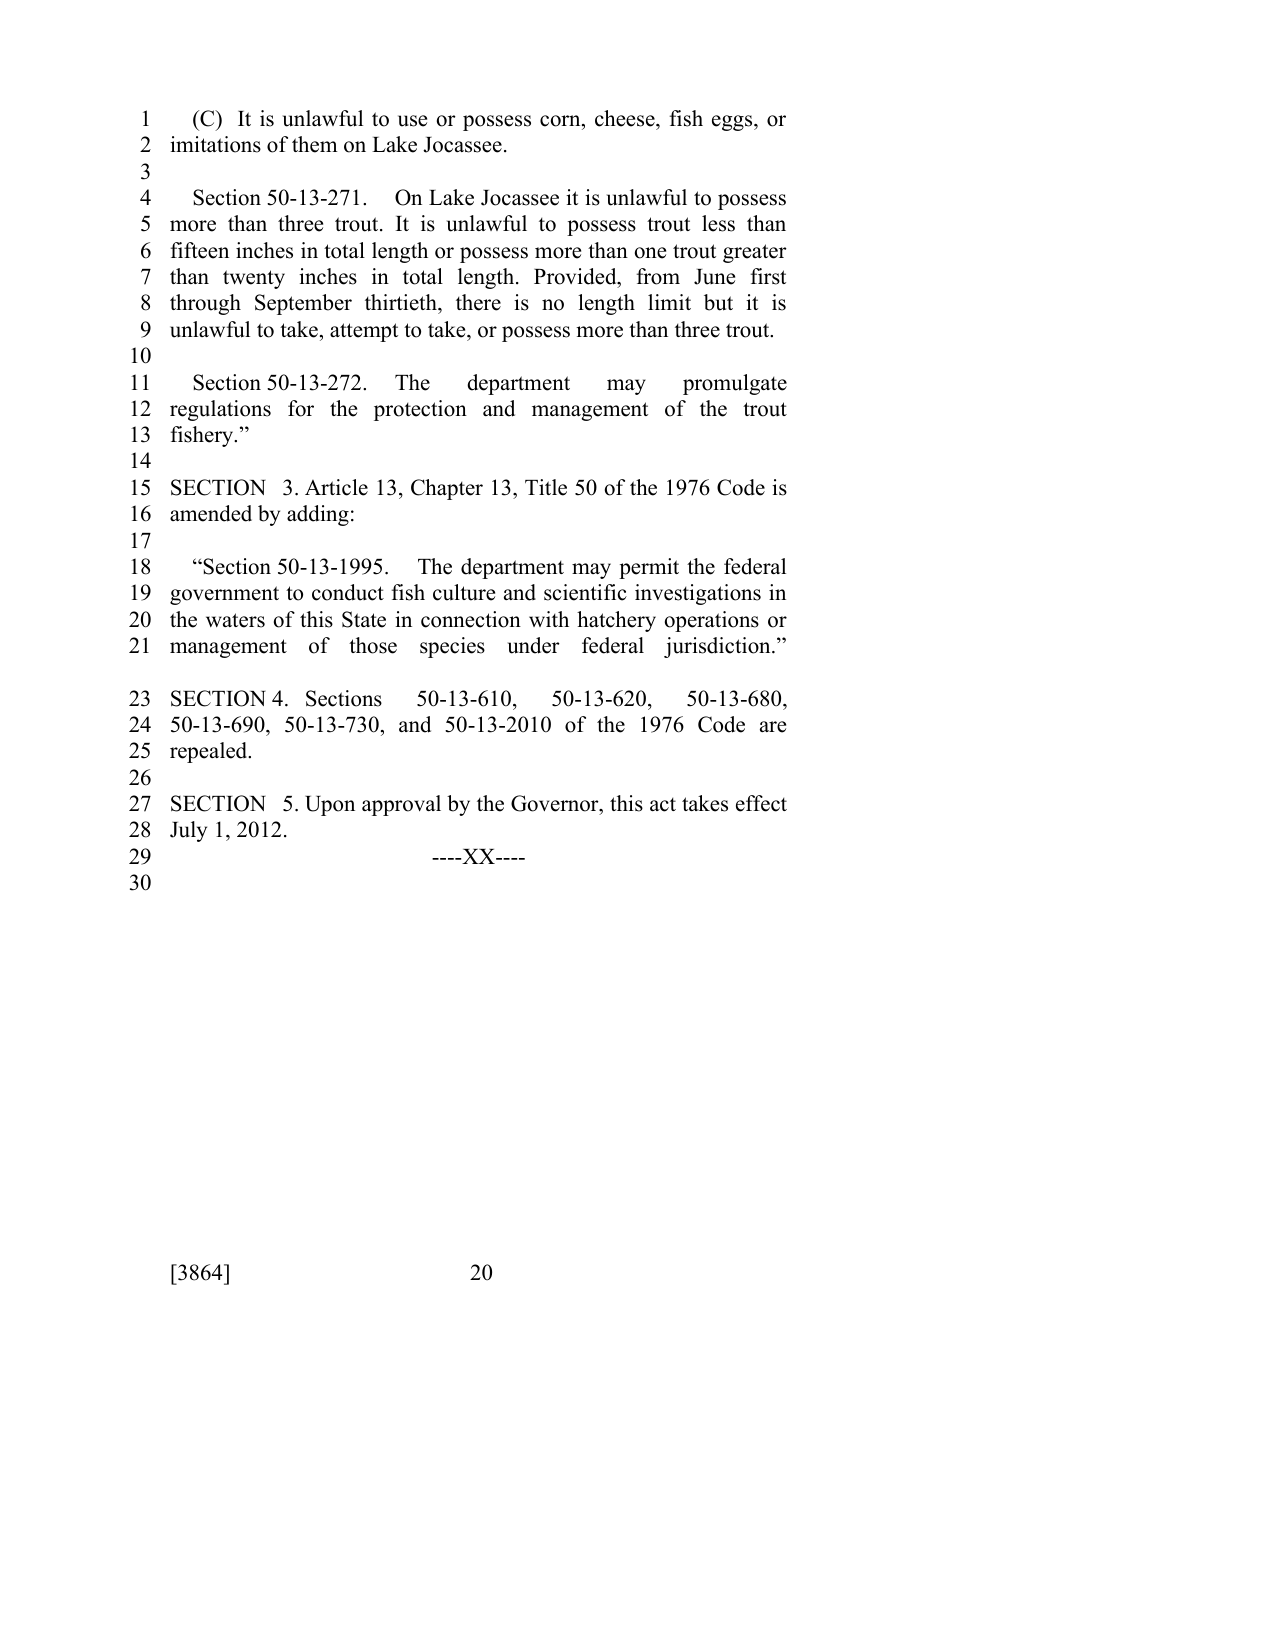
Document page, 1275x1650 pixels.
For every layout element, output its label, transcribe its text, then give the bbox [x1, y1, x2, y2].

text Section 50-13-271. On Lake Jocassee it is unlawful to possess more than three trout. It is unlawful to possess trout less than fifteen inches in total length or possess more than one trout greater than twenty inches in total length. Provided, from June first through September thirtieth, there is no length limit but it is unlawful to take, attempt to take, or possess more than three trout. [169, 184, 787, 342]
text (C) It is unlawful to use or possess corn, cheese, fish eggs, or imitations of them on Lake Jocassee. [169, 105, 787, 158]
text SECTION 3. Article 13, Chapter 13, Title 50 of the 1976 Code is amended by adding: [169, 474, 787, 527]
text Section 50-13-272. The department may promulgate regulations for the protection and management of the trout fishery.” [169, 368, 787, 448]
text SECTION 5. Upon approval by the Governor, this act takes effect July 1, 2012. [169, 790, 787, 843]
text ----XX---- [169, 843, 787, 869]
text “Section 50-13-1995. The department may permit the federal government to conduct fish culture and scientific investigations in the waters of this State in connection with hatchery operations or management of those species under federal jurisdiction.” [169, 553, 787, 685]
text SECTION 4. Sections 50-13-610, 50-13-620, 50-13-680, 50-13-690, 50-13-730, and 50-13-2010 of the 1976 Code are repealed. [169, 685, 787, 764]
